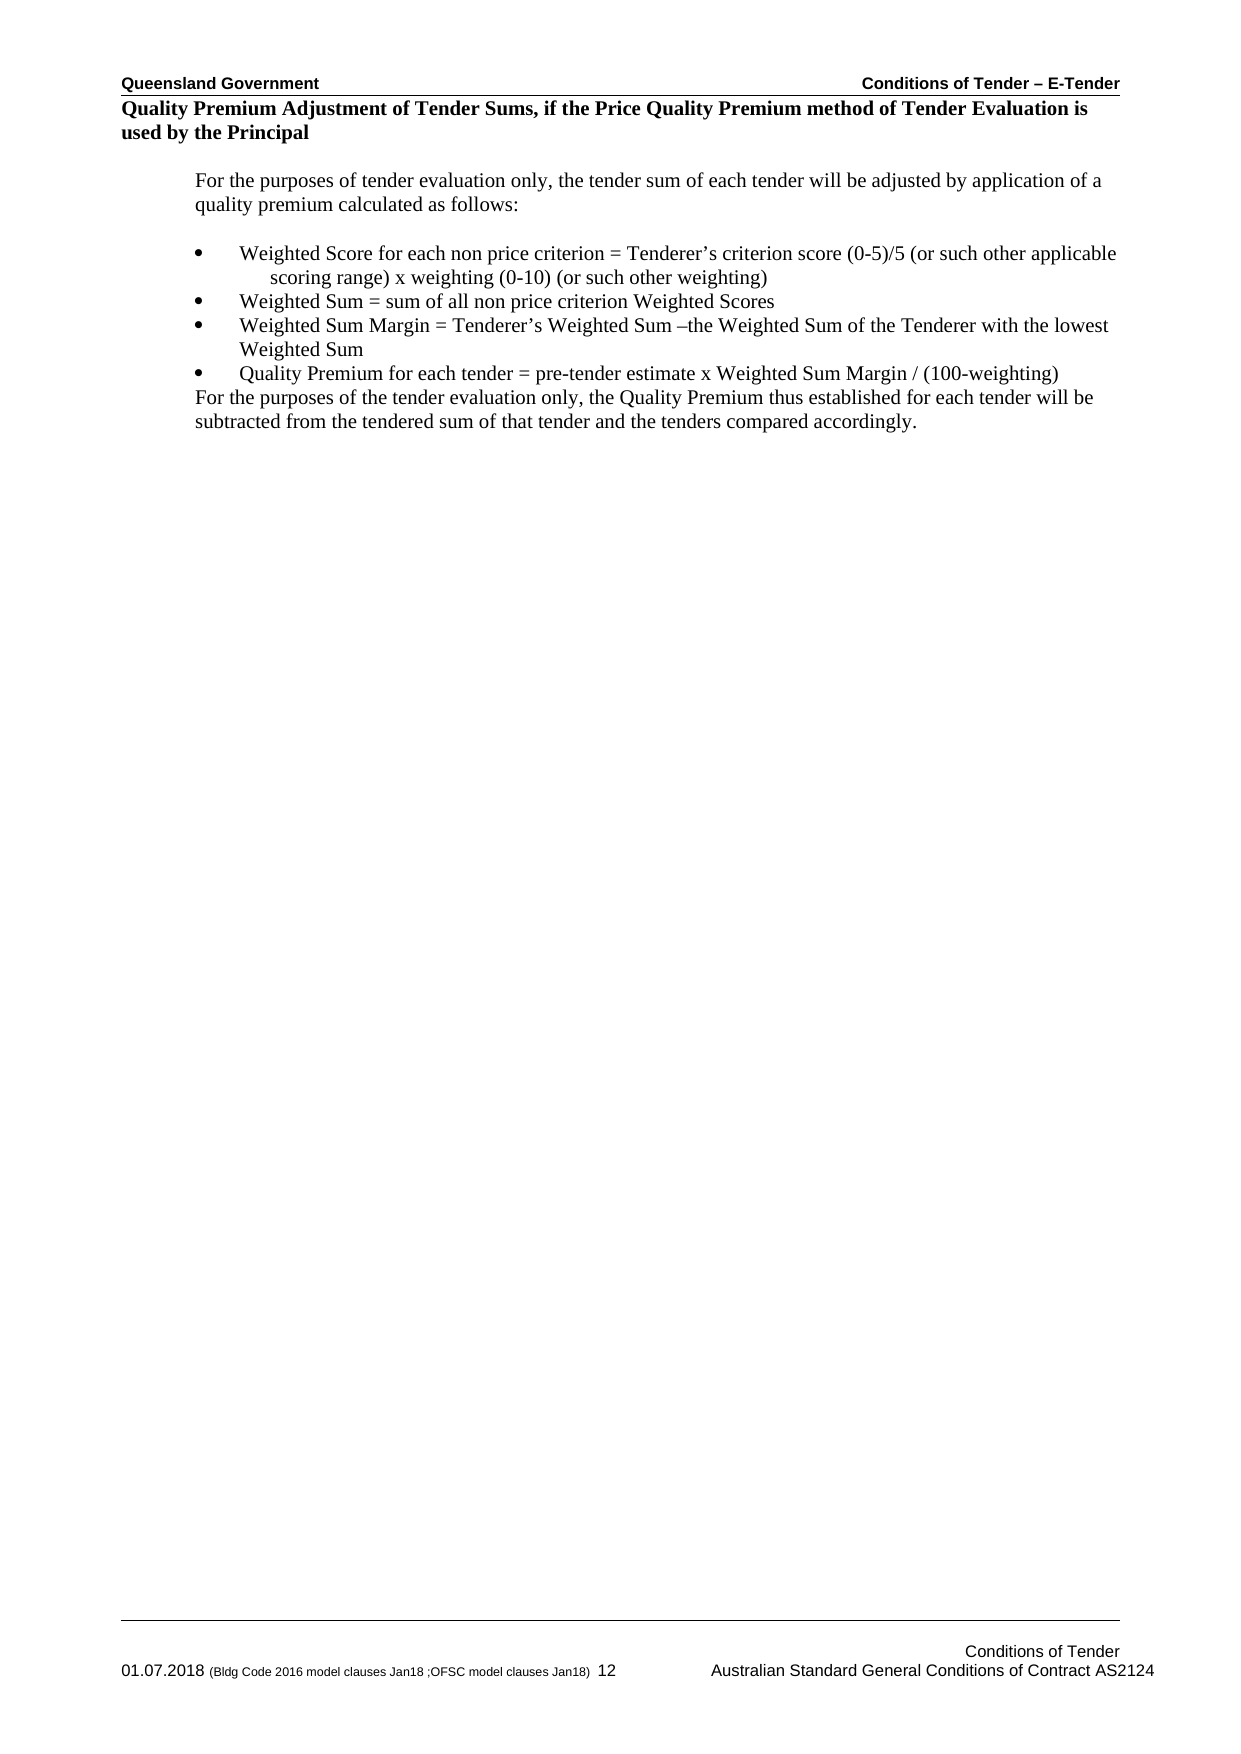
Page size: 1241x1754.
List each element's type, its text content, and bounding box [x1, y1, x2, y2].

text For the purposes of tender evaluation only, the tender sum of each tender will be adjusted by application of a quality premium calculated as follows: [195, 168, 1120, 216]
list Quality Premium for each tender = pre-tender estimate x Weighted Sum Margin / (100-weighting) [195, 361, 1120, 385]
list Weighted Score for each non price criterion = Tenderer’s criterion score (0-5)/5 (or such other applicable scoring range) x weighting (0-10) (or such other weighting) [195, 241, 1120, 289]
list Weighted Sum = sum of all non price criterion Weighted Scores [195, 289, 1120, 313]
list Weighted Sum Margin = Tenderer’s Weighted Sum –the Weighted Sum of the Tenderer with the lowest Weighted Sum [195, 313, 1120, 361]
text For the purposes of the tender evaluation only, the Quality Premium thus established for each tender will be subtracted from the tendered sum of that tender and the tenders compared accordingly. [195, 385, 1120, 433]
text Quality Premium Adjustment of Tender Sums, if the Price Quality Premium method of Tender Evaluation is used by the Principal [121, 96, 1120, 144]
